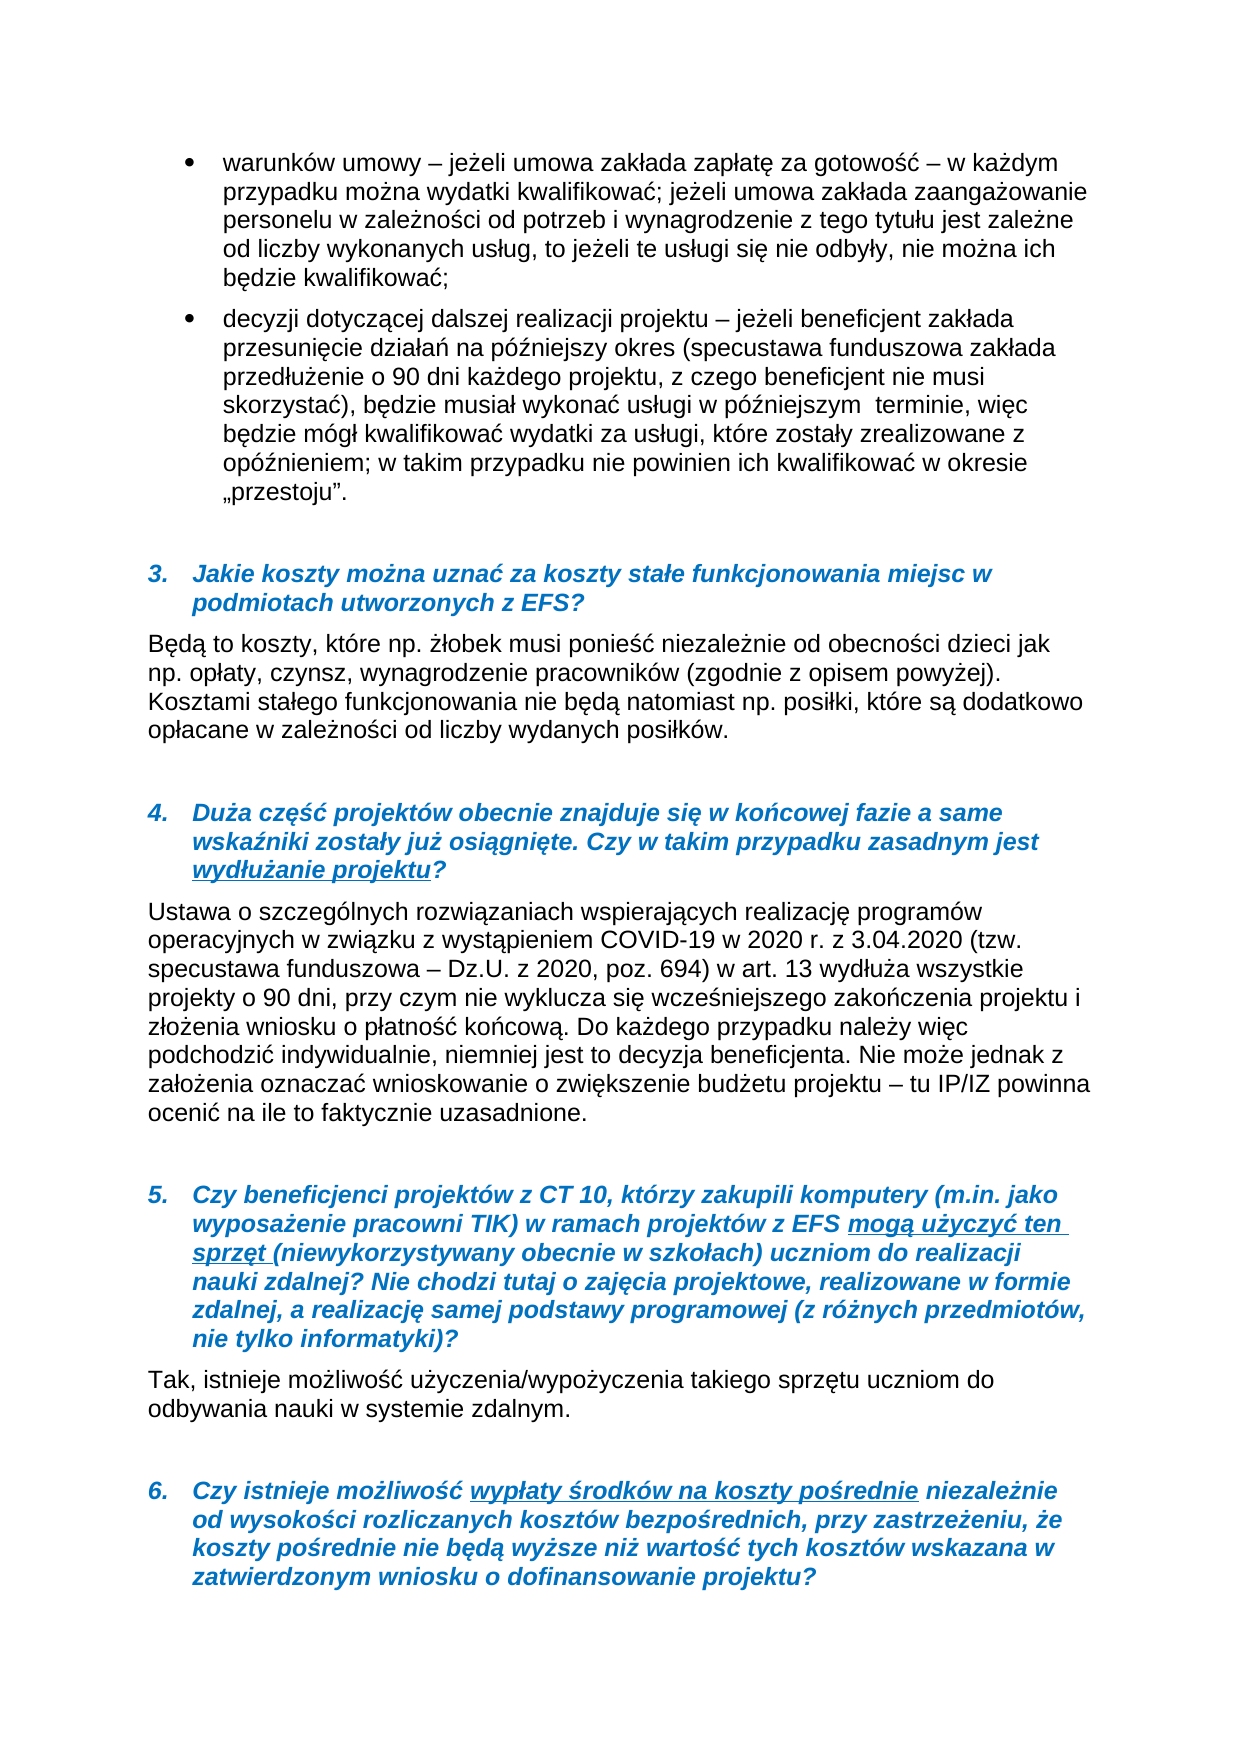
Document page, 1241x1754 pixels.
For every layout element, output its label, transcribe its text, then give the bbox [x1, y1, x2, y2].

text Ustawa o szczególnych rozwiązaniach wspierających realizację programów operacyjnych w związku z wystąpieniem COVID-19 w 2020 r. z 3.04.2020 (tzw. specustawa funduszowa – Dz.U. z 2020, poz. 694) w art. 13 wydłuża wszystkie projekty o 90 dni, przy czym nie wyklucza się wcześniejszego zakończenia projektu i złożenia wniosku o płatność końcową. Do każdego przypadku należy więc podchodzić indywidualnie, niemniej jest to decyzja beneficjenta. Nie może jednak z założenia oznaczać wnioskowanie o zwiększenie budżetu projektu – tu IP/IZ powinna ocenić na ile to faktycznie uzasadnione. [148, 897, 1093, 1127]
list Jakie koszty można uznać za koszty stałe funkcjonowania miejsc w podmiotach utworzonych z EFS? [148, 559, 1093, 617]
list Czy istnieje możliwość wypłaty środków na koszty pośrednie niezależnie od wysokości rozliczanych kosztów bezpośrednich, przy zastrzeżeniu, że koszty pośrednie nie będą wyższe niż wartość tych kosztów wskazana w zatwierdzonym wniosku o dofinansowanie projektu? [148, 1476, 1093, 1591]
text Będą to koszty, które np. żłobek musi ponieść niezależnie od obecności dzieci jak np. opłaty, czynsz, wynagrodzenie pracowników (zgodnie z opisem powyżej). Kosztami stałego funkcjonowania nie będą natomiast np. posiłki, które są dodatkowo opłacane w zależności od liczby wydanych posiłków. [148, 629, 1093, 744]
text Tak, istnieje możliwość użyczenia/wypożyczenia takiego sprzętu uczniom do odbywania nauki w systemie zdalnym. [148, 1365, 1093, 1423]
list Czy beneficjenci projektów z CT 10, którzy zakupili komputery (m.in. jako wyposażenie pracowni TIK) w ramach projektów z EFS mogą użyczyć ten sprzęt (niewykorzystywany obecnie w szkołach) uczniom do realizacji nauki zdalnej? Nie chodzi tutaj o zajęcia projektowe, realizowane w formie zdalnej, a realizację samej podstawy programowej (z różnych przedmiotów, nie tylko informatyki)? [148, 1180, 1093, 1353]
list warunków umowy – jeżeli umowa zakłada zapłatę za gotowość – w każdym przypadku można wydatki kwalifikować; jeżeli umowa zakłada zaangażowanie personelu w zależności od potrzeb i wynagrodzenie z tego tytułu jest zależne od liczby wykonanych usług, to jeżeli te usługi się nie odbyły, nie można ich będzie kwalifikować; [185, 148, 1093, 291]
list Duża część projektów obecnie znajduje się w końcowej fazie a same wskaźniki zostały już osiągnięte. Czy w takim przypadku zasadnym jest wydłużanie projektu? [148, 798, 1093, 884]
list decyzji dotyczącej dalszej realizacji projektu – jeżeli beneficjent zakłada przesunięcie działań na późniejszy okres (specustawa funduszowa zakłada przedłużenie o 90 dni każdego projektu, z czego beneficjent nie musi skorzystać), będzie musiał wykonać usługi w późniejszym terminie, więc będzie mógł kwalifikować wydatki za usługi, które zostały zrealizowane z opóźnieniem; w takim przypadku nie powinien ich kwalifikować w okresie „przestoju”. [185, 304, 1093, 505]
